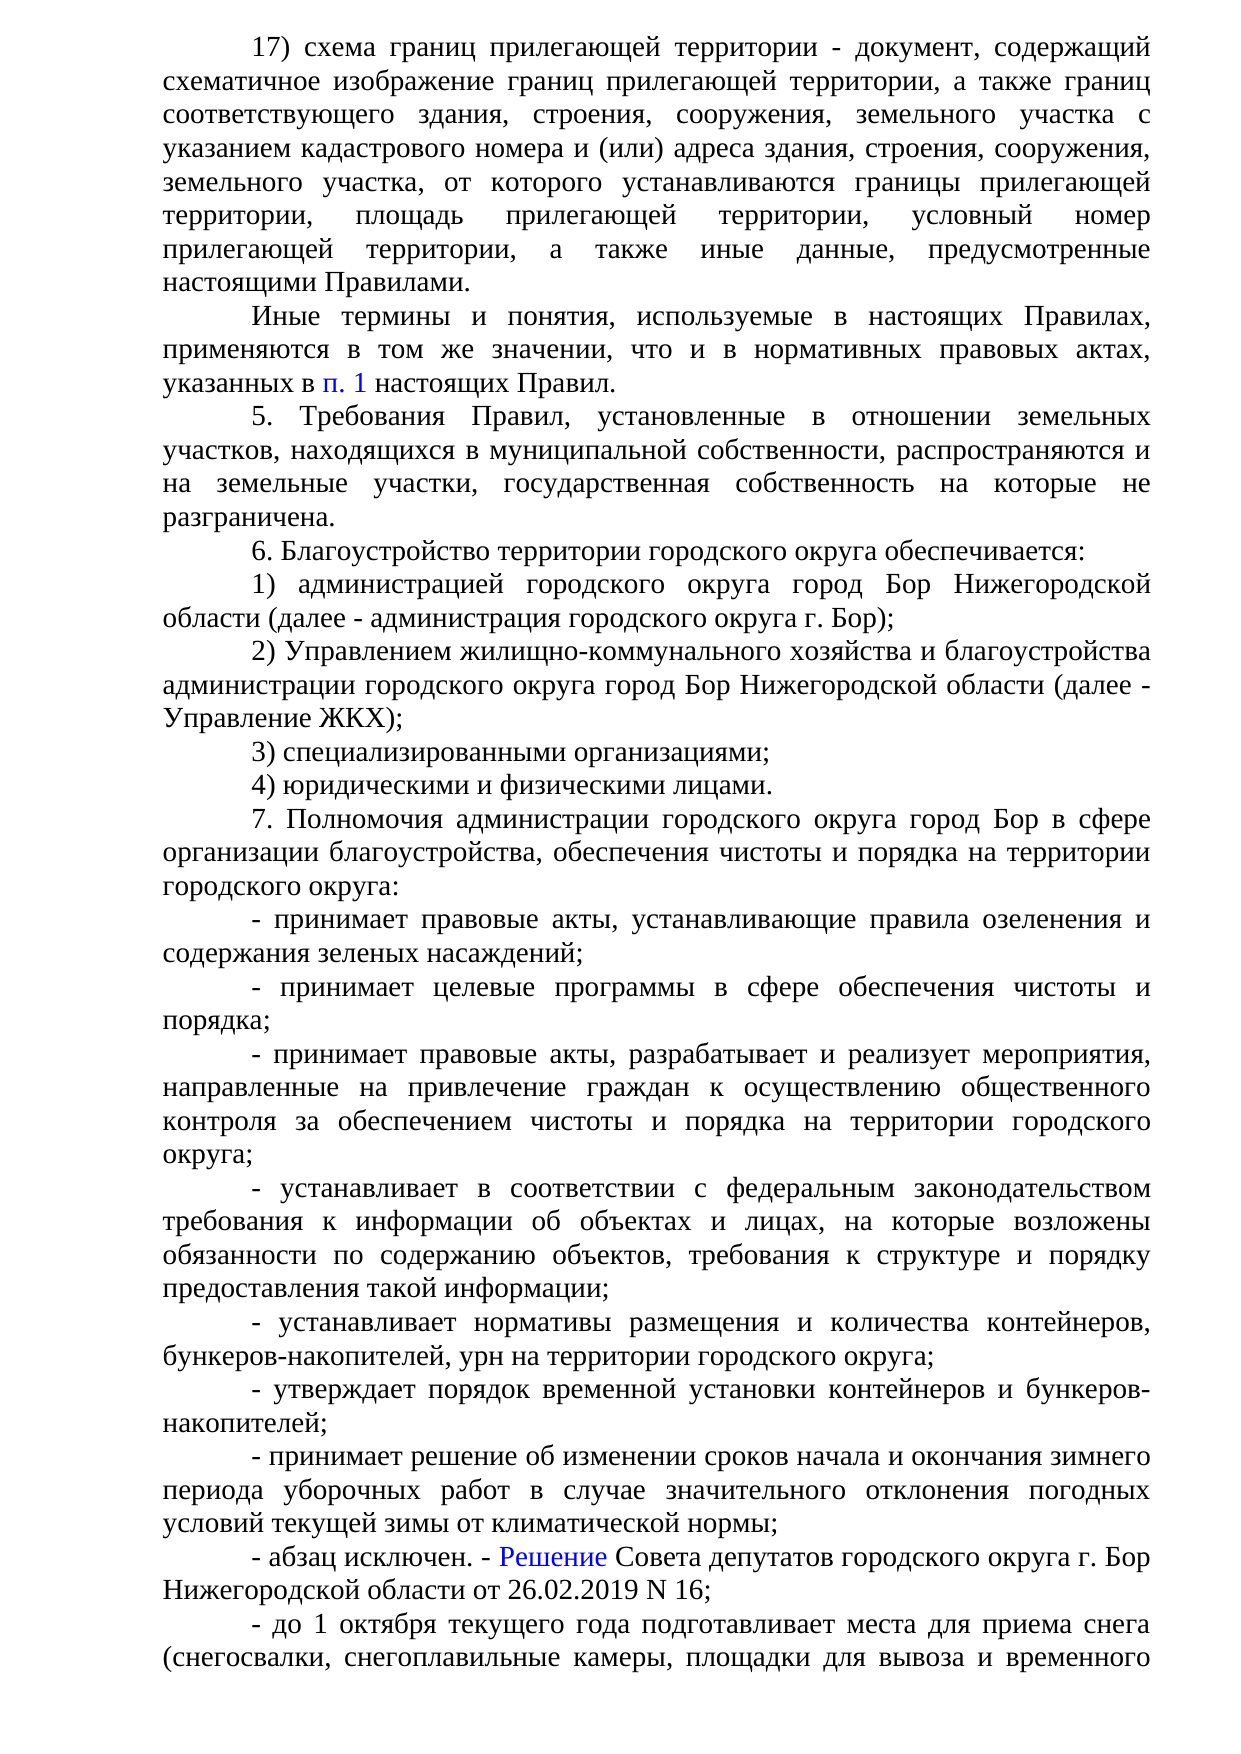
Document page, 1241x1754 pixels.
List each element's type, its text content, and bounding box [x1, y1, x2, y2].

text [162, 1606, 1152, 1673]
text 17) схема границ прилегающей территории - документ, содержащий схематичное изображение границ прилегающей территории, а также границ соответствующего здания, строения, сооружения, земельного участка с указанием кадастрового номера и (или) адреса здания, строения, сооружения, земельного участка, от которого устанавливаются границы прилегающей территории, площадь прилегающей территории, условный номер прилегающей территории, а также иные данные, предусмотренные настоящими Правилами. [162, 29, 1152, 298]
text - утверждает порядок временной установки контейнеров и бункеров-накопителей; [162, 1371, 1152, 1438]
text - принимает целевые программы в сфере обеспечения чистоты и порядка; [162, 969, 1152, 1036]
text - принимает решение об изменении сроков начала и окончания зимнего периода уборочных работ в случае значительного отклонения погодных условий текущей зимы от климатической нормы; [162, 1438, 1152, 1539]
text 6. Благоустройство территории городского округа обеспечивается: [162, 533, 1152, 566]
text - принимает правовые акты, устанавливающие правила озеленения и содержания зеленых насаждений; [162, 902, 1152, 969]
text 4) юридическими и физическими лицами. [162, 767, 1152, 801]
text - устанавливает в соответствии с федеральным законодательством требования к информации об объектах и лицах, на которые возложены обязанности по содержанию объектов, требования к структуре и порядку предоставления такой информации; [162, 1170, 1152, 1304]
text - принимает правовые акты, разрабатывает и реализует мероприятия, направленные на привлечение граждан к осуществлению общественного контроля за обеспечением чистоты и порядка на территории городского округа; [162, 1036, 1152, 1170]
text 3) специализированными организациями; [162, 734, 1152, 767]
text 2) Управлением жилищно-коммунального хозяйства и благоустройства администрации городского округа город Бор Нижегородской области (далее - Управление ЖКХ); [162, 633, 1152, 734]
text 7. Полномочия администрации городского округа город Бор в сфере организации благоустройства, обеспечения чистоты и порядка на территории городского округа: [162, 801, 1152, 902]
text - устанавливает нормативы размещения и количества контейнеров, бункеров-накопителей, урн на территории городского округа; [162, 1304, 1152, 1371]
text 5. Требования Правил, установленные в отношении земельных участков, находящихся в муниципальной собственности, распространяются и на земельные участки, государственная собственность на которые не разграничена. [162, 398, 1152, 533]
text 1) администрацией городского округа город Бор Нижегородской области (далее - администрация городского округа г. Бор); [162, 566, 1152, 633]
text - абзац исключен. - Решение Совета депутатов городского округа г. Бор Нижегородской области от 26.02.2019 N 16; [162, 1539, 1152, 1606]
text Иные термины и понятия, используемые в настоящих Правилах, применяются в том же значении, что и в нормативных правовых актах, указанных в п. 1 настоящих Правил. [162, 298, 1152, 398]
